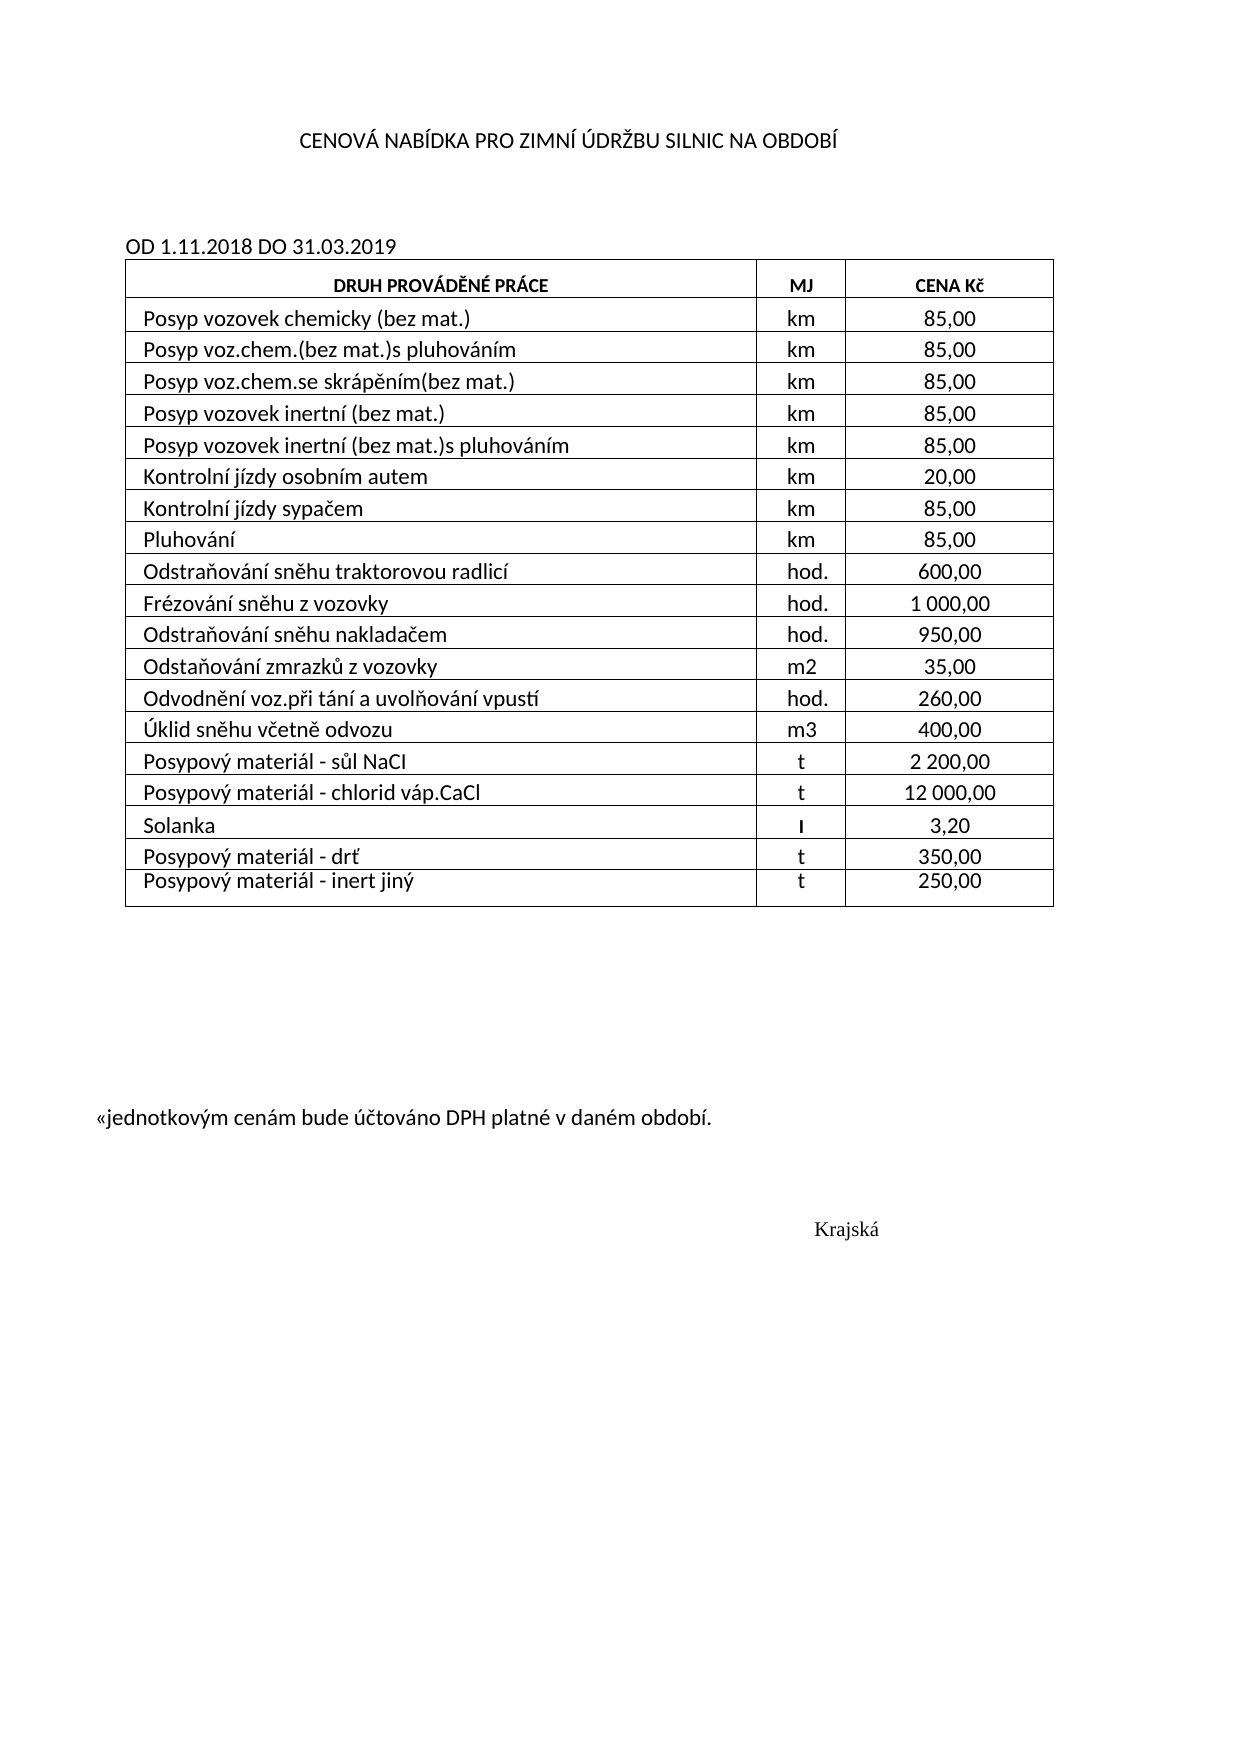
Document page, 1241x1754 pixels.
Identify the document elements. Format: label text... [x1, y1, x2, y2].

table_cell 85,00 [846, 427, 1053, 458]
table_cell hod. [757, 585, 845, 616]
text CENOVÁ NABÍDKA PRO ZIMNÍ ÚDRŽBU SILNIC NA OBDOBÍ [78, 130, 1059, 153]
table_cell km [757, 459, 845, 489]
table_cell Posyp vozovek inertní (bez mat.) [126, 395, 756, 426]
table_cell km [757, 395, 845, 426]
table_header CENA Kč [846, 260, 1053, 297]
table_cell Odstraňování sněhu nakladačem [126, 617, 756, 647]
table_cell Odstaňování zmrazků z vozovky [126, 649, 756, 679]
table_cell 250,00 [846, 870, 1053, 906]
table_cell Kontrolní jízdy osobním autem [126, 459, 756, 489]
table_cell 85,00 [846, 363, 1053, 394]
table_cell t [757, 870, 845, 906]
table_header MJ [757, 260, 845, 297]
table_cell 1 000,00 [846, 585, 1053, 616]
table_cell Úklid sněhu včetně odvozu [126, 712, 756, 742]
table_cell t [757, 775, 845, 805]
table_cell 400,00 [846, 712, 1053, 742]
table_cell 85,00 [846, 522, 1053, 552]
table_cell Odstraňování sněhu traktorovou radlicí [126, 554, 756, 584]
table_header DRUH PROVÁDĚNÉ PRÁCE [126, 260, 756, 297]
table_cell km [757, 490, 845, 521]
table_cell Posyp voz.chem.(bez mat.)s pluhováním [126, 332, 756, 362]
table_cell Posypový materiál - inert jiný [126, 870, 756, 906]
table_cell 85,00 [846, 395, 1053, 426]
table_cell 950,00 [846, 617, 1053, 647]
table_cell km [757, 332, 845, 362]
table_cell Kontrolní jízdy sypačem [126, 490, 756, 521]
table_cell Pluhování [126, 522, 756, 552]
table_cell 600,00 [846, 554, 1053, 584]
table_cell km [757, 522, 845, 552]
table_cell Odvodnění voz.při tání a uvolňování vpustí [126, 680, 756, 711]
table_cell 3,20 [846, 806, 1053, 838]
text «jednotkovým cenám bude účtováno DPH platné v daném období. [95, 1107, 1101, 1130]
table_cell m2 [757, 649, 845, 679]
table_cell Posyp vozovek inertní (bez mat.)s pluhováním [126, 427, 756, 458]
table_cell hod. [757, 554, 845, 584]
table_cell 35,00 [846, 649, 1053, 679]
table_cell 85,00 [846, 298, 1053, 331]
table_cell hod. [757, 680, 845, 711]
table_cell Posypový materiál - sůl NaCI [126, 743, 756, 774]
table_cell t [757, 743, 845, 774]
table_cell km [757, 298, 845, 331]
table_cell m3 [757, 712, 845, 742]
table_cell hod. [757, 617, 845, 647]
table_cell Posyp vozovek chemicky (bez mat.) [126, 298, 756, 331]
table_cell Solanka [126, 806, 756, 838]
table_cell 85,00 [846, 490, 1053, 521]
table_cell km [757, 363, 845, 394]
table_cell 260,00 [846, 680, 1053, 711]
table_cell 2 200,00 [846, 743, 1053, 774]
table_cell 20,00 [846, 459, 1053, 489]
table_cell 85,00 [846, 332, 1053, 362]
table_cell t [757, 839, 845, 869]
table_cell Posypový materiál - chlorid váp.CaCl [126, 775, 756, 805]
table_cell I [757, 806, 845, 838]
table_cell Posypový materiál - drť [126, 839, 756, 869]
table_cell km [757, 427, 845, 458]
table_cell Posyp voz.chem.se skrápěním(bez mat.) [126, 363, 756, 394]
text OD 1.11.2018 DO 31.03.2019 [125, 236, 1054, 259]
table_cell 350,00 [846, 839, 1053, 869]
table_cell 12 000,00 [846, 775, 1053, 805]
table_cell Frézování sněhu z vozovky [126, 585, 756, 616]
